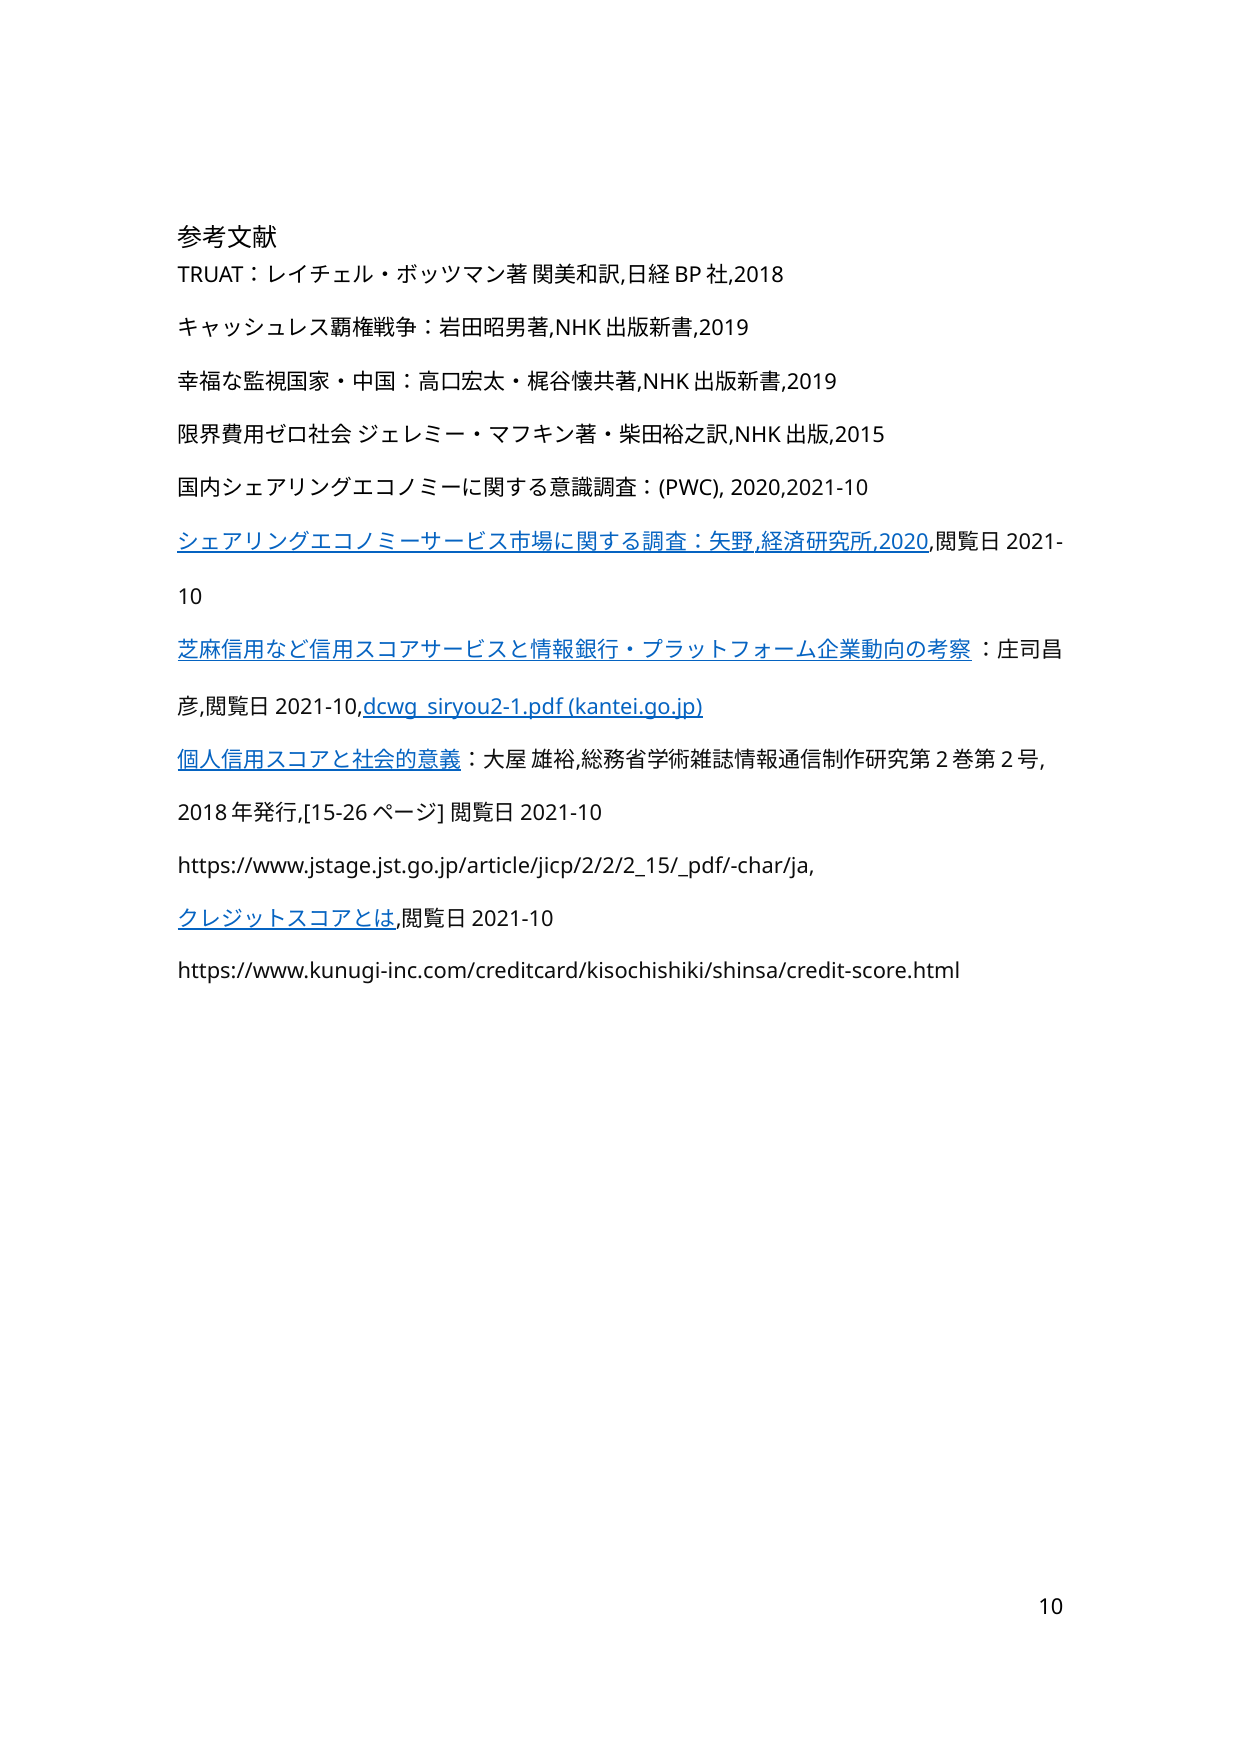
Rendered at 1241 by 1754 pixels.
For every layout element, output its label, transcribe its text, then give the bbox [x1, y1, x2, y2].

text https://www.jstage.jst.go.jp/article/jicp/2/2/2_15/_pdf/-char/ja, [177, 846, 1063, 883]
text シェアリングエコノミーサービス市場に関する調査：矢野,経済研究所,2020,閲覧日2021-10 [177, 521, 1063, 615]
subtitle 参考文献 [177, 217, 1063, 254]
text 幸福な監視国家・中国：高口宏太・梶谷懐共著,NHK出版新書,2019 [177, 361, 1063, 398]
text 国内シェアリングエコノミーに関する意識調査：(PWC), 2020,2021-10 [177, 468, 1063, 505]
text クレジットスコアとは,閲覧日2021-10 [177, 898, 1063, 936]
text 2018年発行,[15-26ページ] 閲覧日2021-10 [177, 792, 1063, 830]
text 芝麻信用など信用スコアサービスと情報銀行・プラットフォーム企業動向の考察：庄司昌彦,閲覧日2021-10,dcwg_siryou2-1.pdf (kantei.go.jp) [177, 629, 1063, 723]
text キャッシュレス覇権戦争：岩田昭男著,NHK出版新書,2019 [177, 308, 1063, 345]
text https://www.kunugi-inc.com/creditcard/kisochishiki/shinsa/credit-score.html [177, 952, 1063, 989]
text TRUAT：レイチェル・ボッツマン著 関美和訳,日経BP社,2018 [177, 254, 1063, 292]
text 限界費用ゼロ社会 ジェレミー・マフキン著・柴田裕之訳,NHK出版,2015 [177, 414, 1063, 452]
text 個人信用スコアと社会的意義：大屋 雄裕,総務省学術雑誌情報通信制作研究第2巻第2号, [177, 739, 1063, 777]
